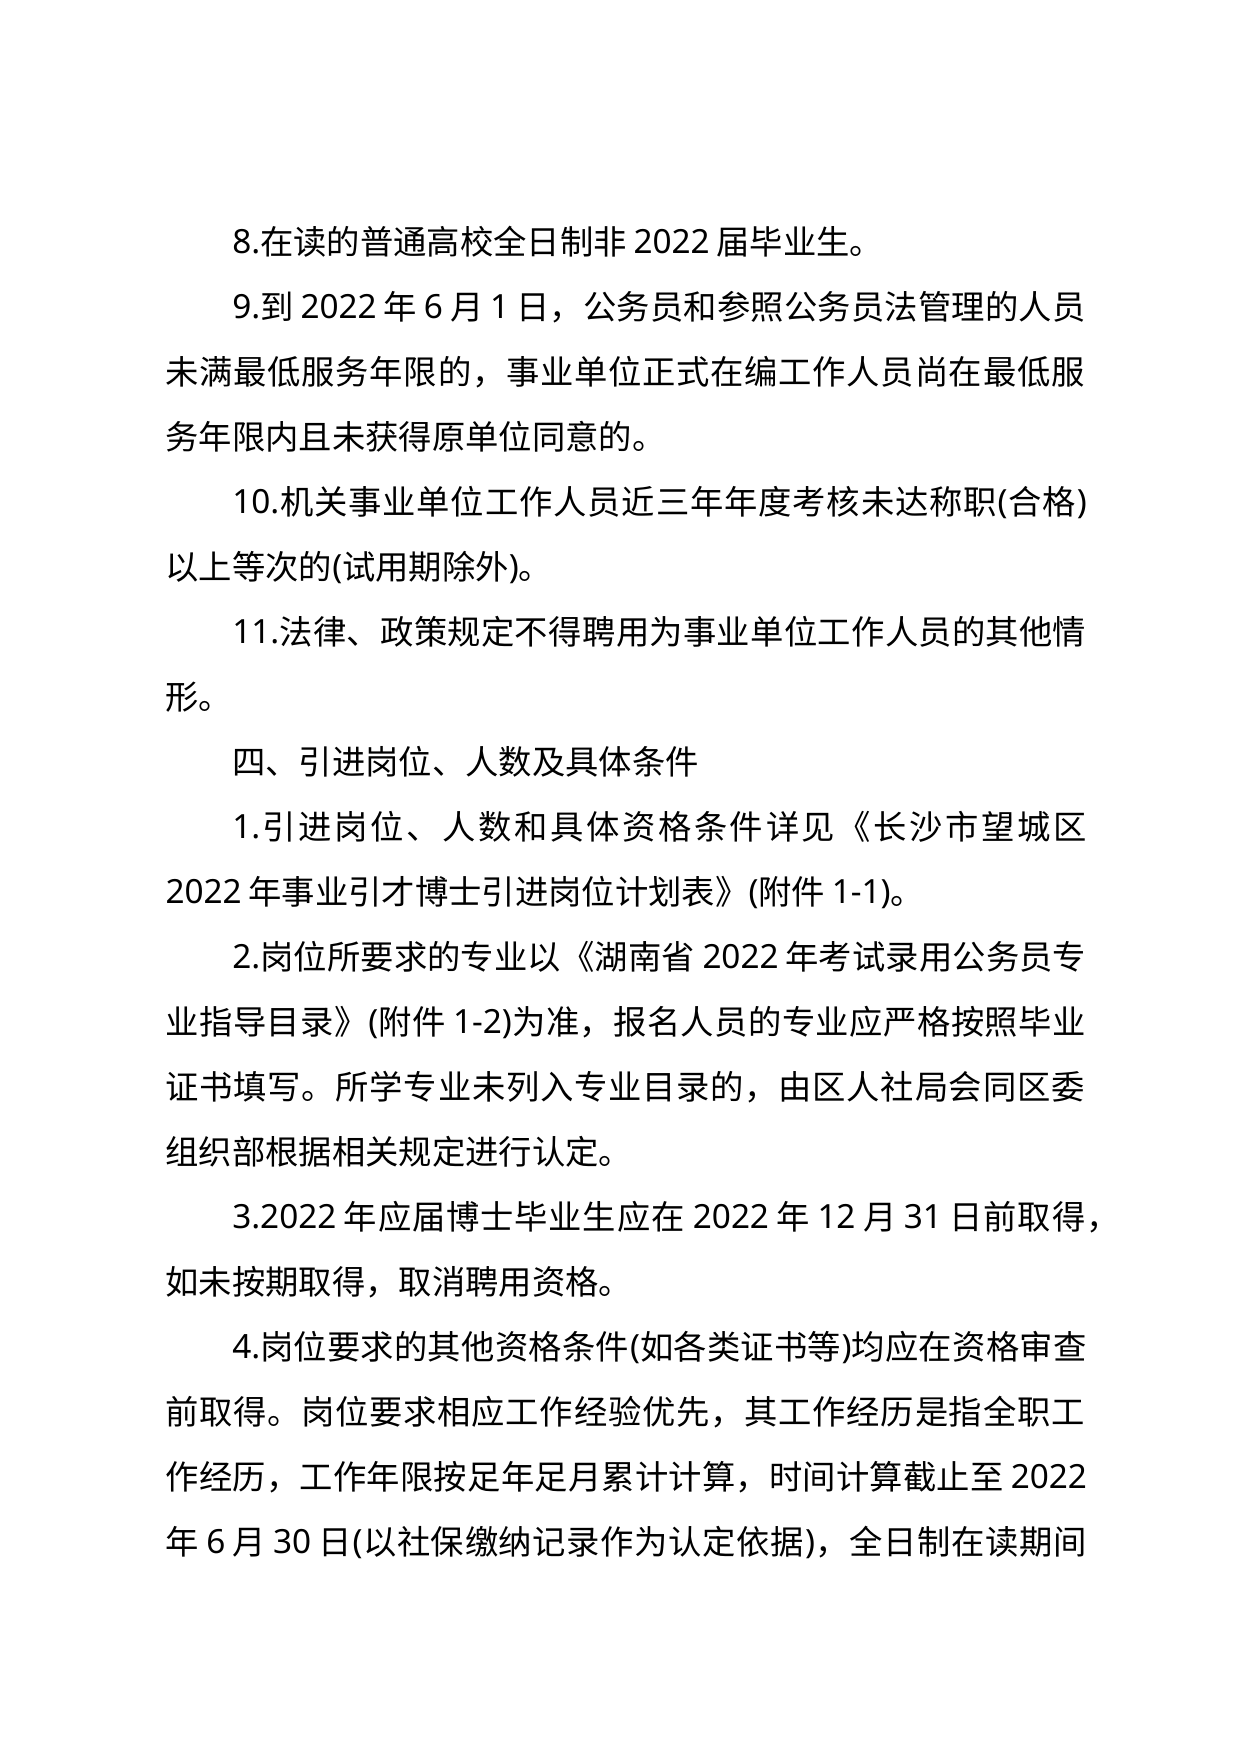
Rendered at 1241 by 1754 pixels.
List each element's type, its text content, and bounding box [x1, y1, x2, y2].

text 9.到2022年6月1日，公务员和参照公务员法管理的人员未满最低服务年限的，事业单位正式在编工作人员尚在最低服务年限内且未获得原单位同意的。 [165, 273, 1087, 468]
text 3.2022年应届博士毕业生应在2022年12月31日前取得，如未按期取得，取消聘用资格。 [165, 1183, 1087, 1313]
text 8.在读的普通高校全日制非2022届毕业生。 [165, 208, 1087, 273]
text 1.引进岗位、人数和具体资格条件详见《长沙市望城区2022年事业引才博士引进岗位计划表》(附件1-1)。 [165, 793, 1087, 923]
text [165, 1313, 1087, 1573]
text 10.机关事业单位工作人员近三年年度考核未达称职(合格)以上等次的(试用期除外)。 [165, 468, 1087, 598]
text 11.法律、政策规定不得聘用为事业单位工作人员的其他情形。 [165, 598, 1087, 728]
text 2.岗位所要求的专业以《湖南省2022年考试录用公务员专业指导目录》(附件1-2)为准，报名人员的专业应严格按照毕业证书填写。所学专业未列入专业目录的，由区人社局会同区委组织部根据相关规定进行认定。 [165, 923, 1087, 1183]
text 四、引进岗位、人数及具体条件 [165, 728, 1087, 793]
